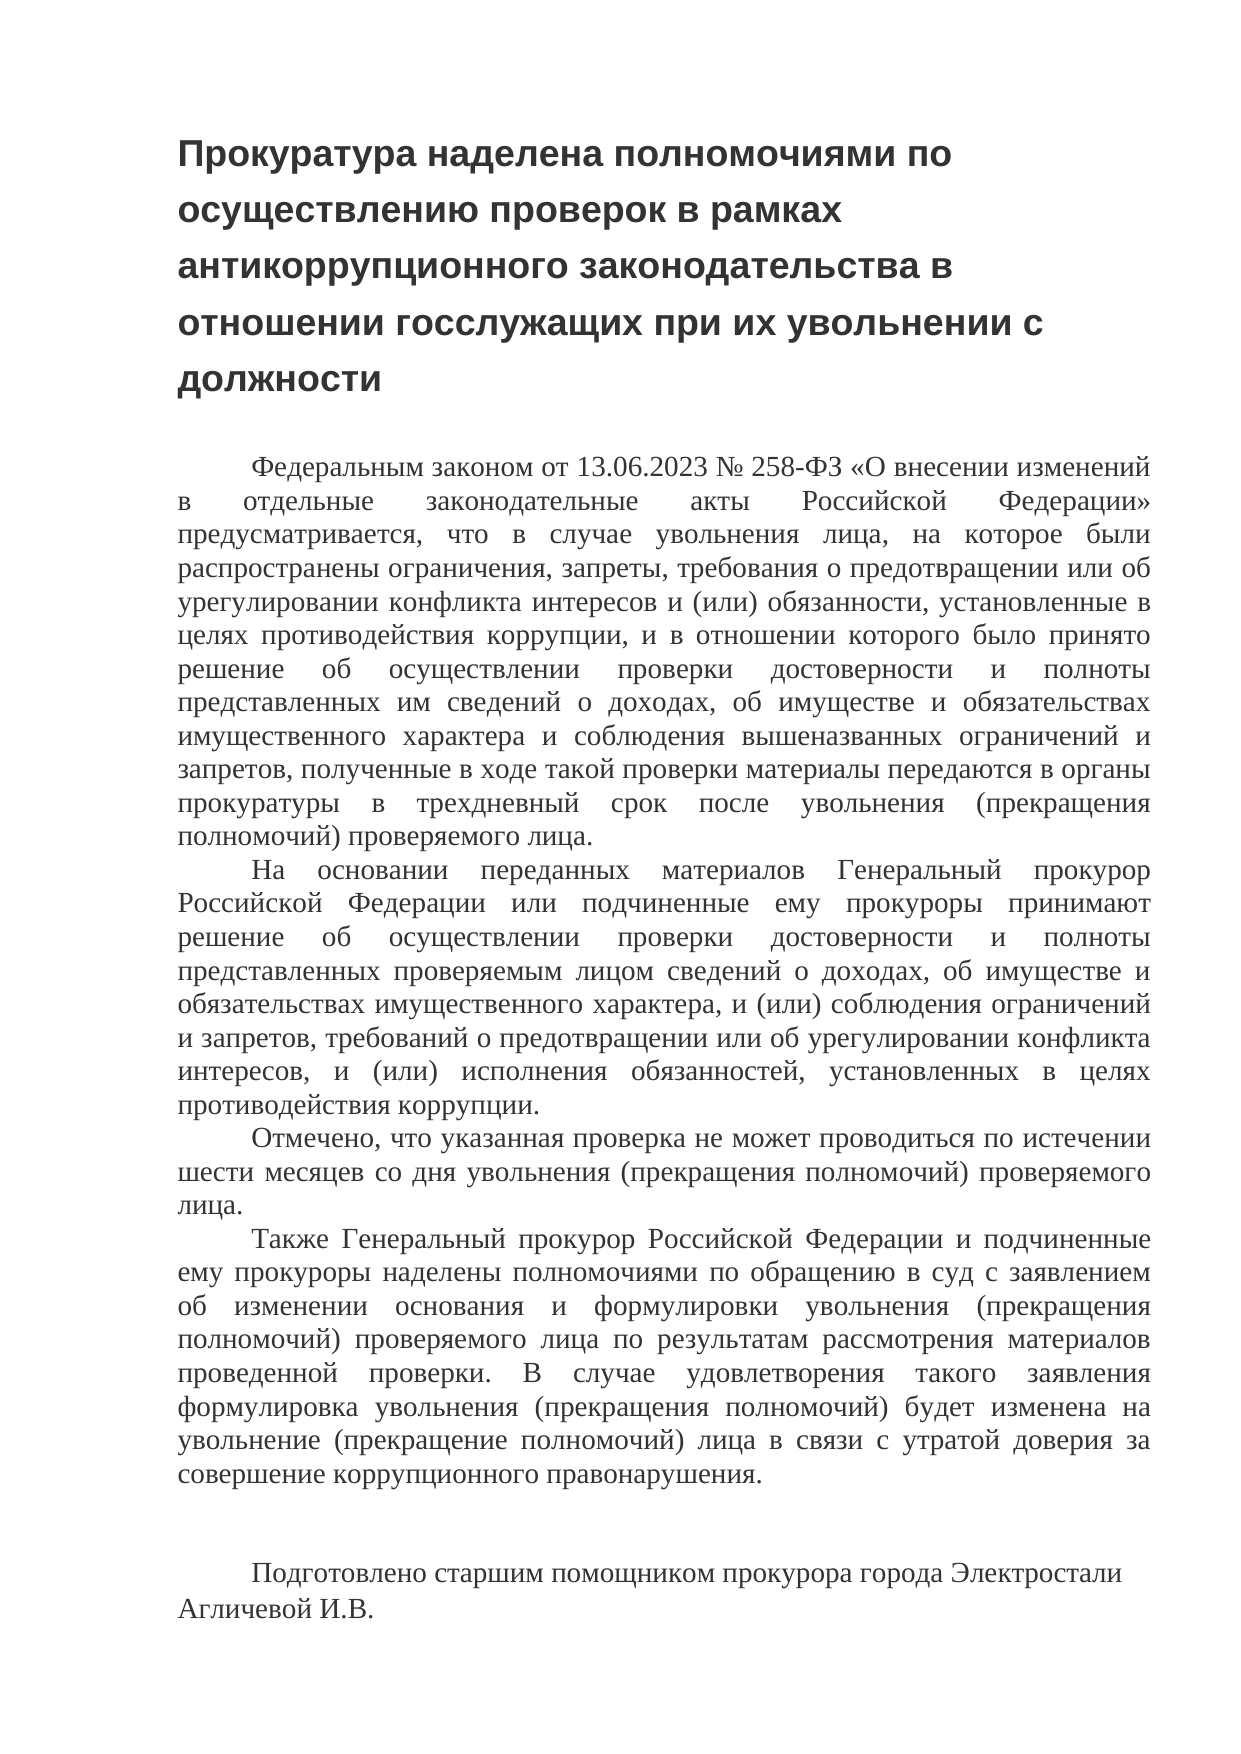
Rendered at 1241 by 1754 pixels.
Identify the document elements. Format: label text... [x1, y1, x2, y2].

text Федеральным законом от 13.06.2023 № 258-ФЗ «О внесении изменений в отдельные законодательные акты Российской Федерации» предусматривается, что в случае увольнения лица, на которое были распространены ограничения, запреты, требования о предотвращении или об урегулировании конфликта интересов и (или) обязанности, установленные в целях противодействия коррупции, и в отношении которого было принято решение об осуществлении проверки достоверности и полноты представленных им сведений о доходах, об имуществе и обязательствах имущественного характера и соблюдения вышеназванных ограничений и запретов, полученные в ходе такой проверки материалы передаются в органы прокуратуры в трехдневный срок после увольнения (прекращения полномочий) проверяемого лица. [177, 449, 1152, 852]
text Прокуратура наделена полномочиями по осуществлению проверок в рамках антикоррупционного законодательства в отношении госслужащих при их увольнении с должности [177, 118, 1152, 399]
text Также Генеральный прокурор Российской Федерации и подчиненные ему прокуроры наделены полномочиями по обращению в суд с заявлением об изменении основания и формулировки увольнения (прекращения полномочий) проверяемого лица по результатам рассмотрения материалов проведенной проверки. В случае удовлетворения такого заявления формулировка увольнения (прекращения полномочий) будет изменена на увольнение (прекращение полномочий) лица в связи с утратой доверия за совершение коррупционного правонарушения. [177, 1221, 1152, 1489]
text Отмечено, что указанная проверка не может проводиться по истечении шести месяцев со дня увольнения (прекращения полномочий) проверяемого лица. [177, 1120, 1152, 1221]
text Подготовлено старшим помощником прокурора города Электростали Агличевой И.В. [177, 1555, 1152, 1624]
text На основании переданных материалов Генеральный прокурор Российской Федерации или подчиненные ему прокуроры принимают решение об осуществлении проверки достоверности и полноты представленных проверяемым лицом сведений о доходах, об имуществе и обязательствах имущественного характера, и (или) соблюдения ограничений и запретов, требований о предотвращении или об урегулировании конфликта интересов, и (или) исполнения обязанностей, установленных в целях противодействия коррупции. [177, 852, 1152, 1120]
